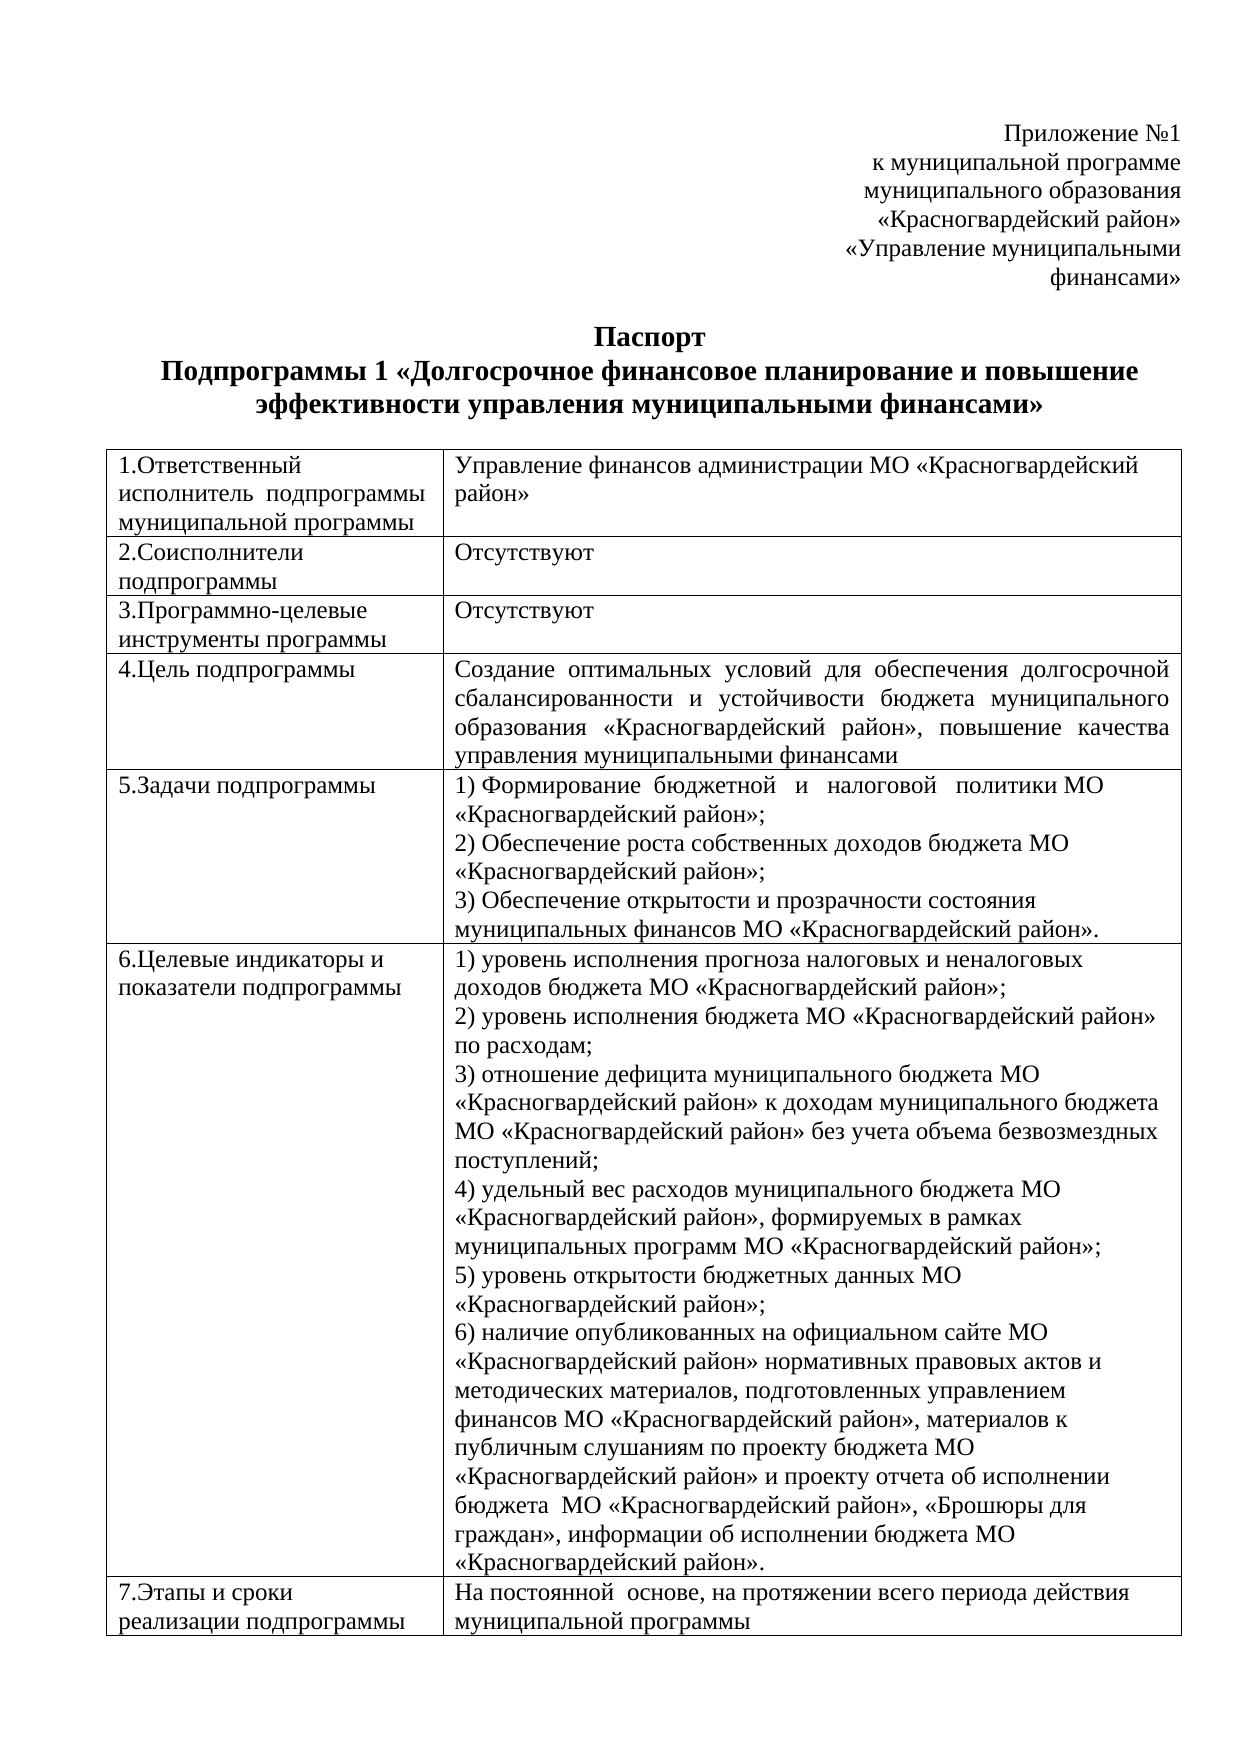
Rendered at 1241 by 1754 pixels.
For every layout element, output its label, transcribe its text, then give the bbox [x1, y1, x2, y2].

table_cell 3.Программно-целевые инструменты программы [107, 596, 443, 653]
table_header Управление финансов администрации МО «Красногвардейский район» [444, 450, 1181, 536]
table_cell 2.Соисполнители подпрограммы [107, 537, 443, 594]
table_cell 7.Этапы и сроки реализации подпрограммы [107, 1577, 443, 1635]
text муниципального образования [118, 176, 1181, 204]
text Паспорт [118, 319, 1181, 353]
text Приложение №1 [118, 118, 1181, 147]
text к муниципальной программе [118, 147, 1181, 176]
text «Красногвардейский район» [118, 204, 1181, 233]
table_cell Отсутствуют [444, 537, 1181, 594]
table_cell 6.Целевые индикаторы и показатели подпрограммы [107, 944, 443, 1576]
table_header 1.Ответственный исполнитель подпрограммы муниципальной программы [107, 450, 443, 536]
table_cell 1) уровень исполнения прогноза налоговых и неналоговых доходов бюджета МО «Красногвардейский район»; 2) уровень исполнения бюджета МО «Красногвардейский район» по расходам; 3) отношение дефицита муниципального бюджета МО «Красногвардейский район» к доходам муниципального бюджета МО «Красногвардейский район» без учета объема безвозмездных поступлений; 4) удельный вес расходов муниципального бюджета МО «Красногвардейский район», формируемых в рамках муниципальных программ МО «Красногвардейский район»; 5) уровень открытости бюджетных данных МО «Красногвардейский район»; 6) наличие опубликованных на официальном сайте МО «Красногвардейский район» нормативных правовых актов и методических материалов, подготовленных управлением финансов МО «Красногвардейский район», материалов к публичным слушаниям по проекту бюджета МО «Красногвардейский район» и проекту отчета об исполнении бюджета МО «Красногвардейский район», «Брошюры для граждан», информации об исполнении бюджета МО «Красногвардейский район». [444, 944, 1181, 1576]
text финансами» [118, 262, 1181, 291]
text «Управление муниципальными [118, 233, 1181, 262]
table_cell Создание оптимальных условий для обеспечения долгосрочной сбалансированности и устойчивости бюджета муниципального образования «Красногвардейский район», повышение качества управления муниципальными финансами [444, 654, 1181, 769]
table_cell 4.Цель подпрограммы [107, 654, 443, 769]
table_cell Отсутствуют [444, 596, 1181, 653]
text Подпрограммы 1 «Долгосрочное финансовое планирование и повышение эффективности управления муниципальными финансами» [118, 353, 1181, 420]
table_cell На постоянной основе, на протяжении всего периода действия муниципальной программы [444, 1577, 1181, 1635]
table_cell 5.Задачи подпрограммы [107, 770, 443, 943]
table_cell 1) Формирование бюджетной и налоговой политики МО «Красногвардейский район»; 2) Обеспечение роста собственных доходов бюджета МО «Красногвардейский район»; 3) Обеспечение открытости и прозрачности состояния муниципальных финансов МО «Красногвардейский район». [444, 770, 1181, 943]
